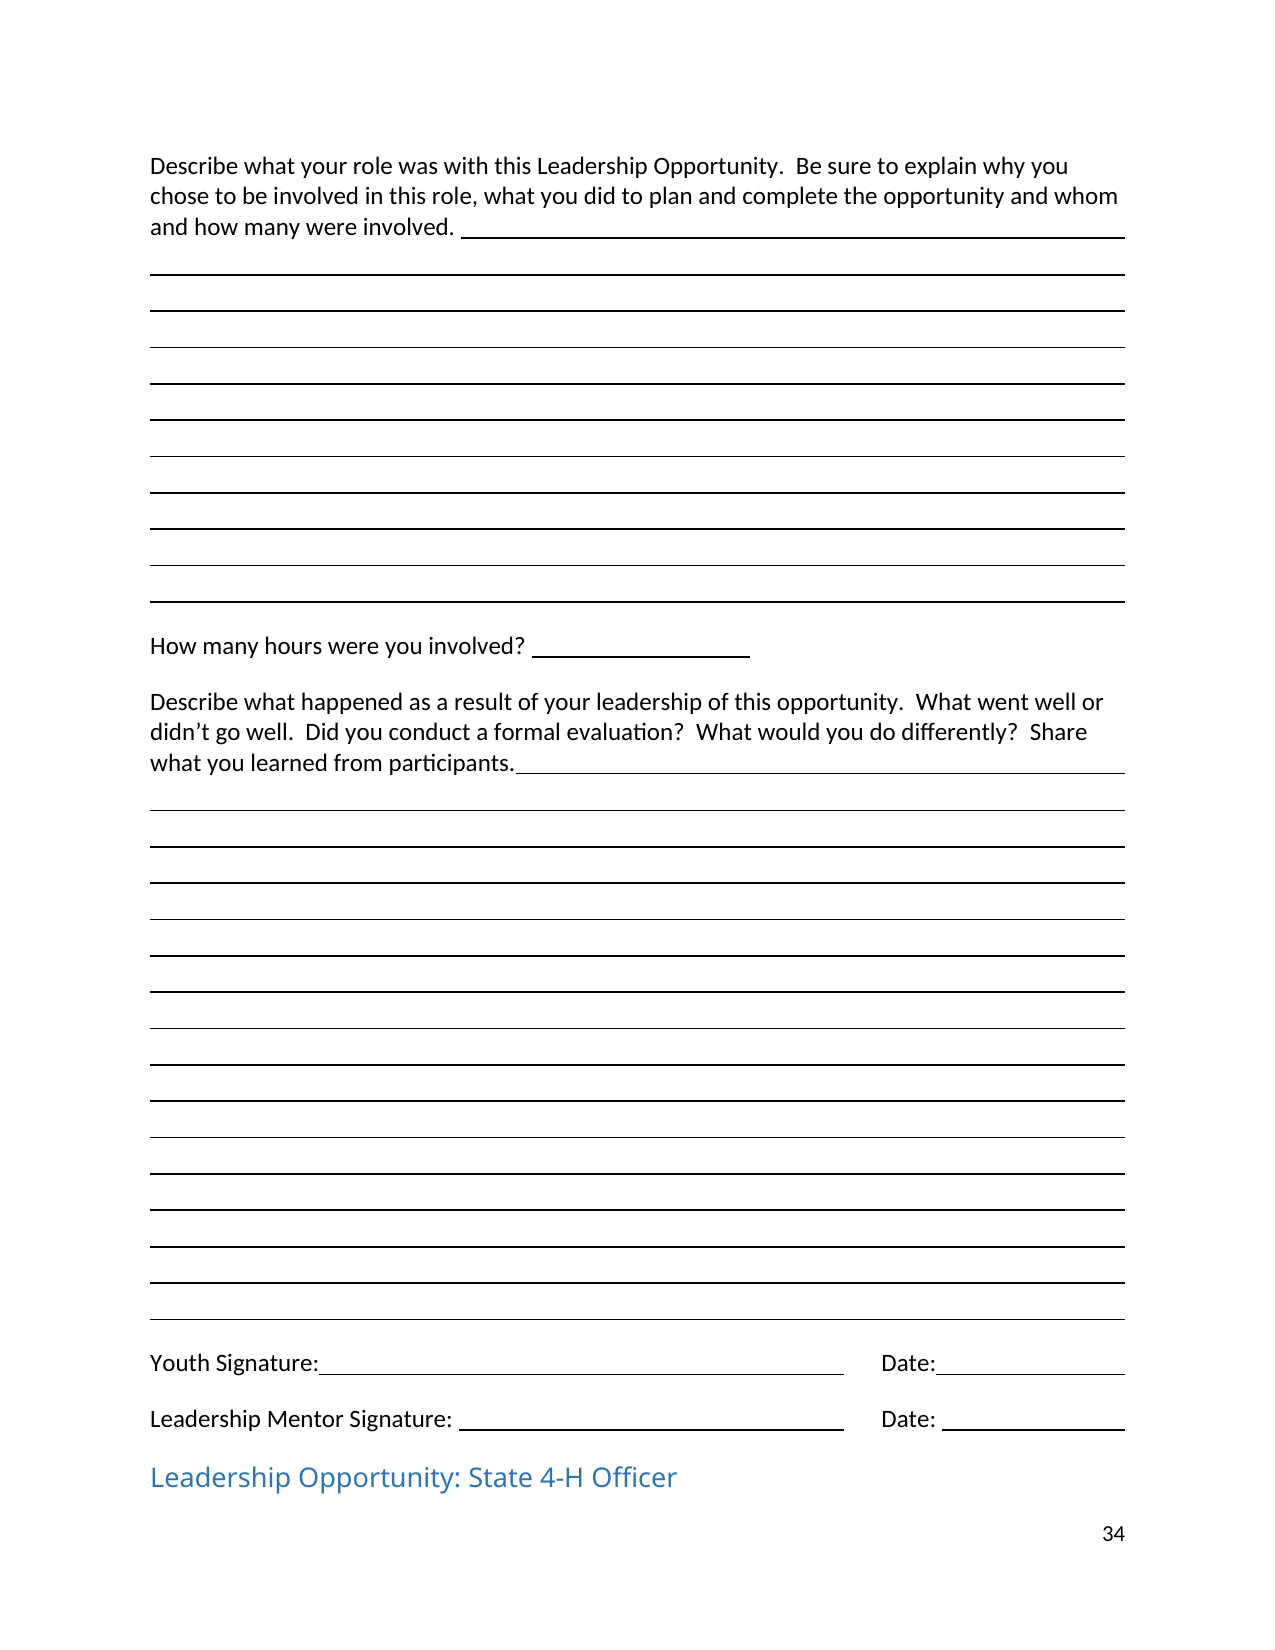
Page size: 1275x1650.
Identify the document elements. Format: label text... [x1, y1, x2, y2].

text Leadership Mentor Signature: Date: [150, 1403, 1125, 1433]
text Describe what happened as a result of your leadership of this opportunity. What went well or didn’t go well. Did you conduct a formal evaluation? What would you do differently? Share what you learned from participants. [150, 686, 1125, 777]
text Leadership Opportunity: State 4-H Officer [150, 1458, 1125, 1495]
text How many hours were you involved? [150, 630, 1125, 661]
text Describe what your role was with this Leadership Opportunity. Be sure to explain why you chose to be involved in this role, what you did to plan and complete the opportunity and whom and how many were involved. [150, 150, 1125, 242]
text Youth Signature: Date: [150, 1347, 1125, 1378]
